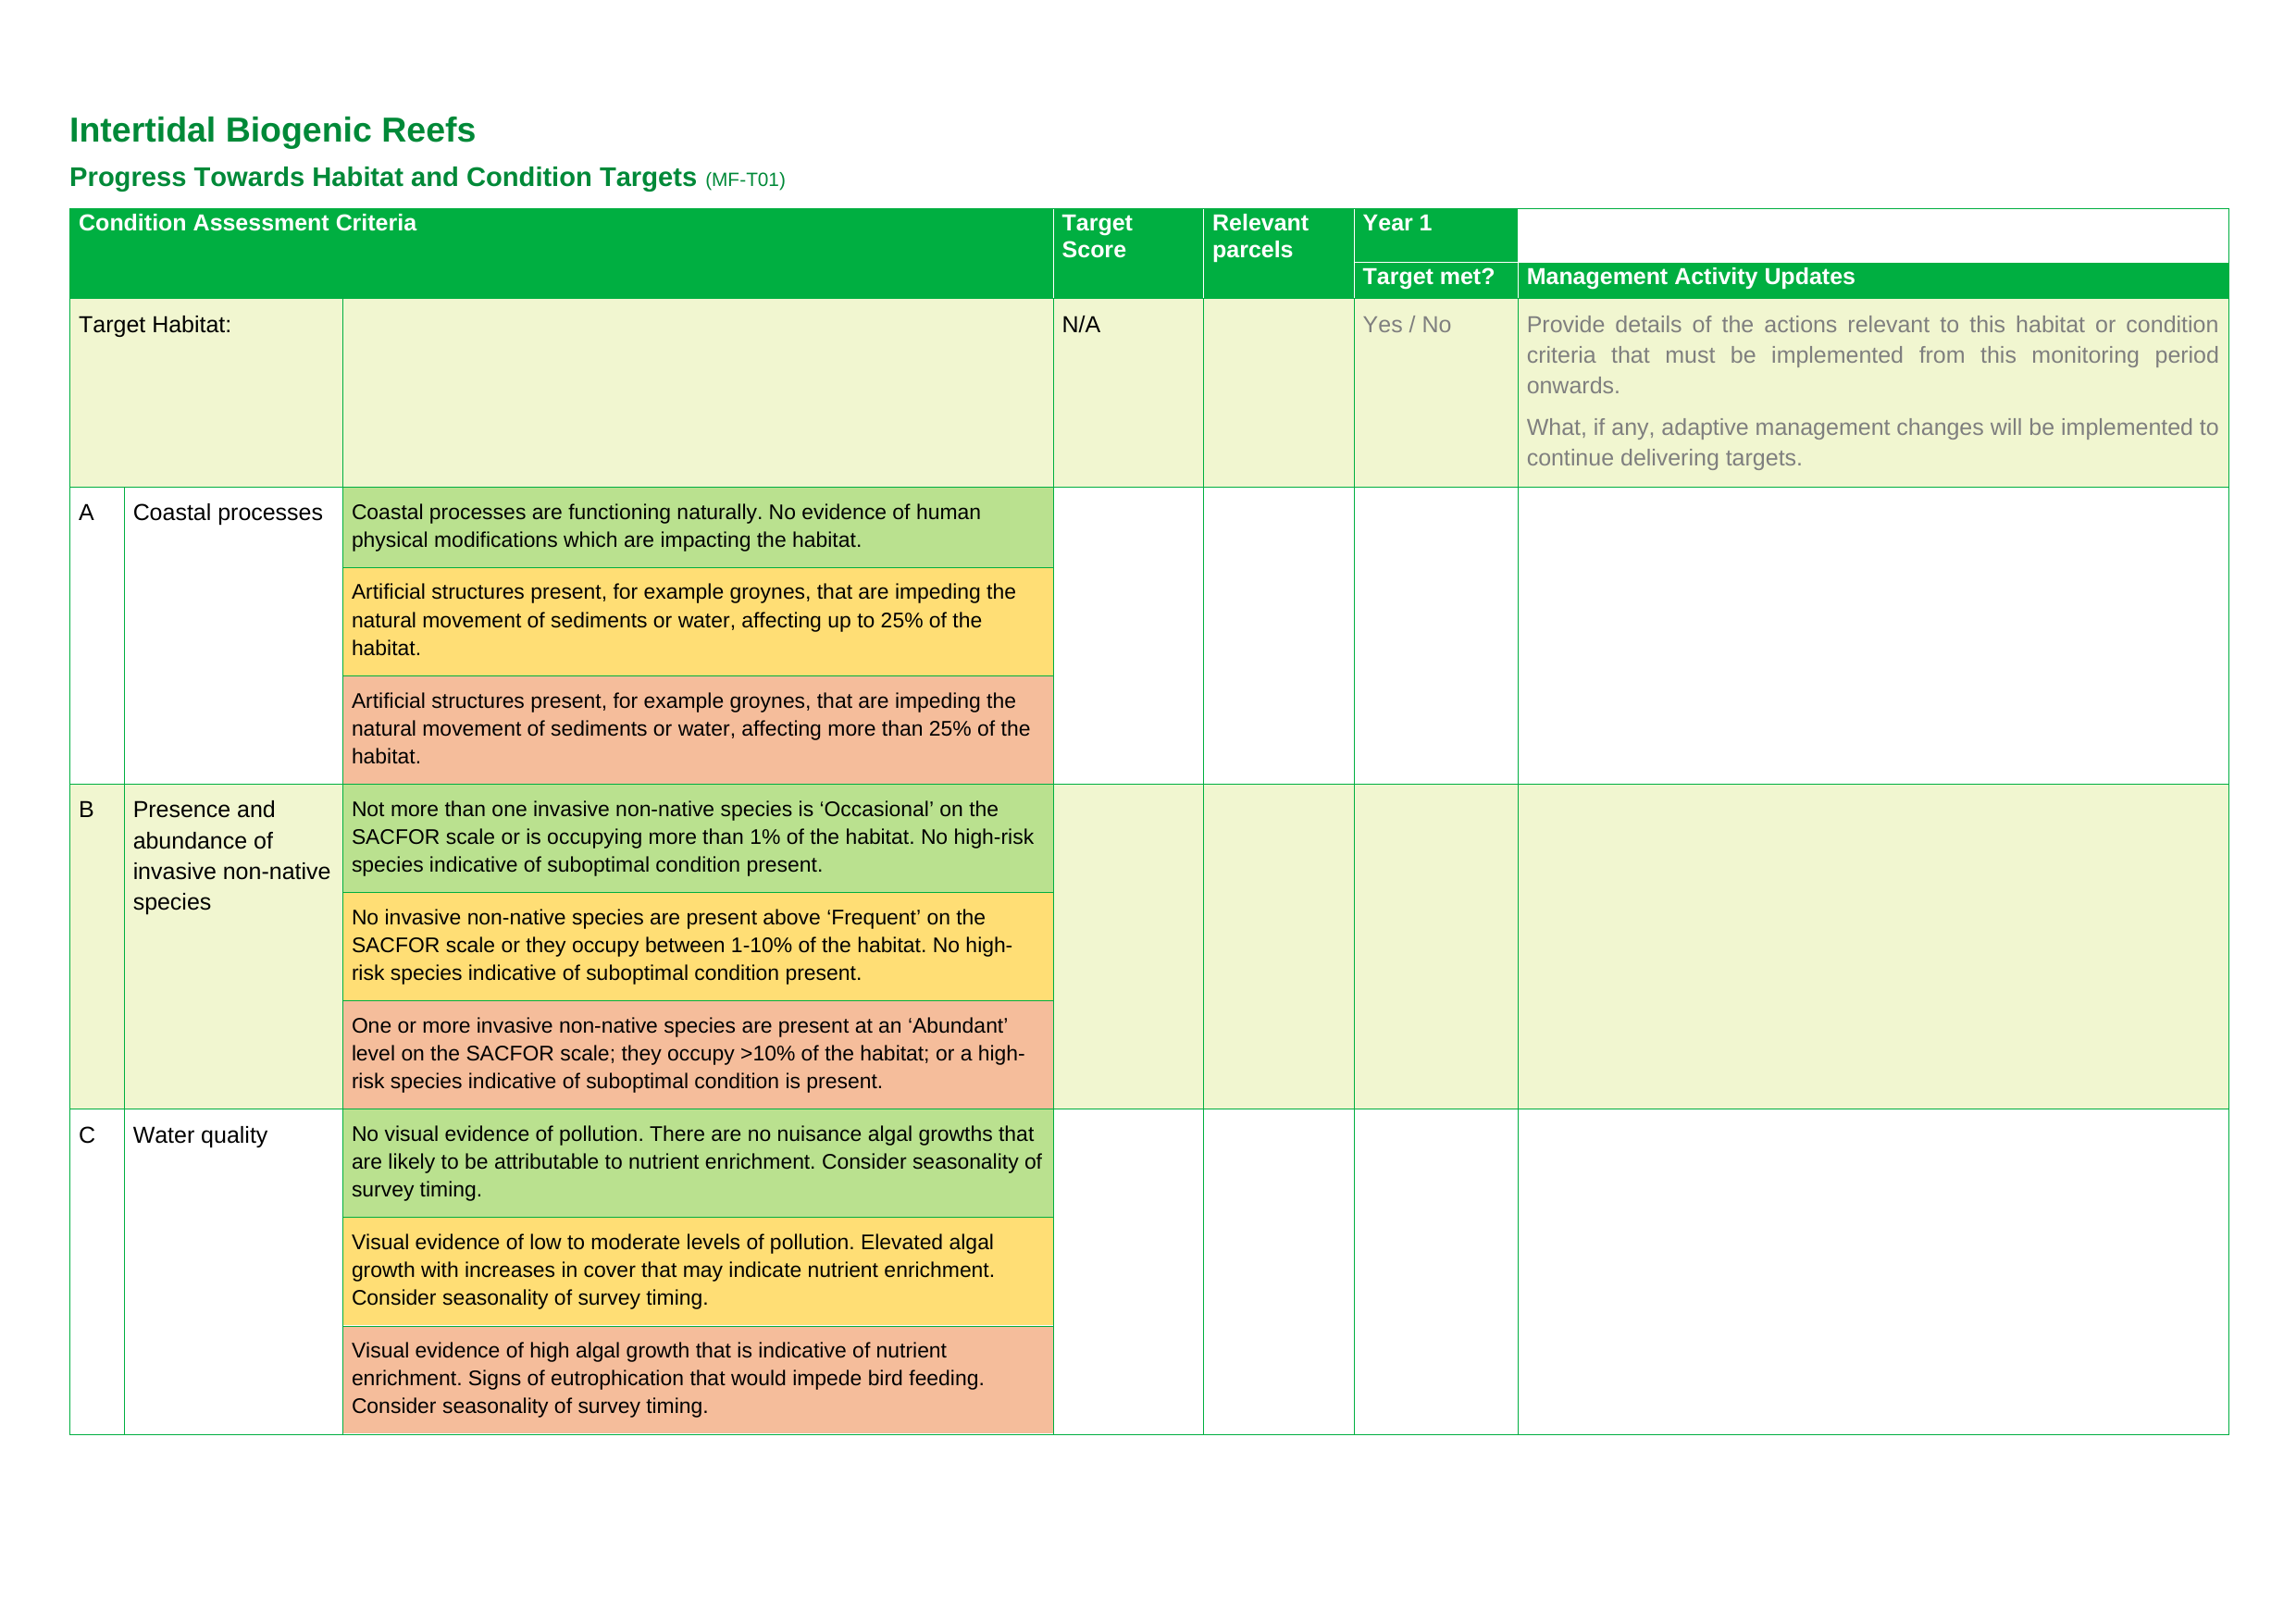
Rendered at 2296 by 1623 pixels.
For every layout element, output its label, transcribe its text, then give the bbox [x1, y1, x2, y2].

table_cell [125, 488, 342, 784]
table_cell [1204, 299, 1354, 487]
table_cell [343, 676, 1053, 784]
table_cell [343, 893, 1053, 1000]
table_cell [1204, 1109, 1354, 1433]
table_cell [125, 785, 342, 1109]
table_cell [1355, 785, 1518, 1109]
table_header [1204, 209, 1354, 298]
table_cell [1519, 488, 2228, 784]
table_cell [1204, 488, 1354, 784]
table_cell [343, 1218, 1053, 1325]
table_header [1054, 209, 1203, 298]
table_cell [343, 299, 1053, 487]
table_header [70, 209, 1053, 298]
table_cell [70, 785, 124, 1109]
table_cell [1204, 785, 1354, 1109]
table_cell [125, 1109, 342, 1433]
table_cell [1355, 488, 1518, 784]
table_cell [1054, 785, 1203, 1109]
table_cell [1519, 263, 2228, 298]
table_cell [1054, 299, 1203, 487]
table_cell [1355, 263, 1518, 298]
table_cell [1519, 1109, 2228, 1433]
subtitle Progress Towards Habitat and Condition Targets (MF-T01) [69, 161, 2226, 192]
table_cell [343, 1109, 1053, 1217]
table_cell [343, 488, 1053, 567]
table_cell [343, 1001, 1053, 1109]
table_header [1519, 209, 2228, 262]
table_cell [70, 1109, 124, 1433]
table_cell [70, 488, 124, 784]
subtitle Intertidal Biogenic Reefs [69, 109, 2226, 150]
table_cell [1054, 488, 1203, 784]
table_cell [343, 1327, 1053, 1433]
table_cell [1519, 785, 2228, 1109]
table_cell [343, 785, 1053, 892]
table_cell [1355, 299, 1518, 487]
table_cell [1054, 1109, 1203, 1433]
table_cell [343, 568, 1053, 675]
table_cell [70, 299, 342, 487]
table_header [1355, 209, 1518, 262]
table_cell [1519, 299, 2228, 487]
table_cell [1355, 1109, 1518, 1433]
